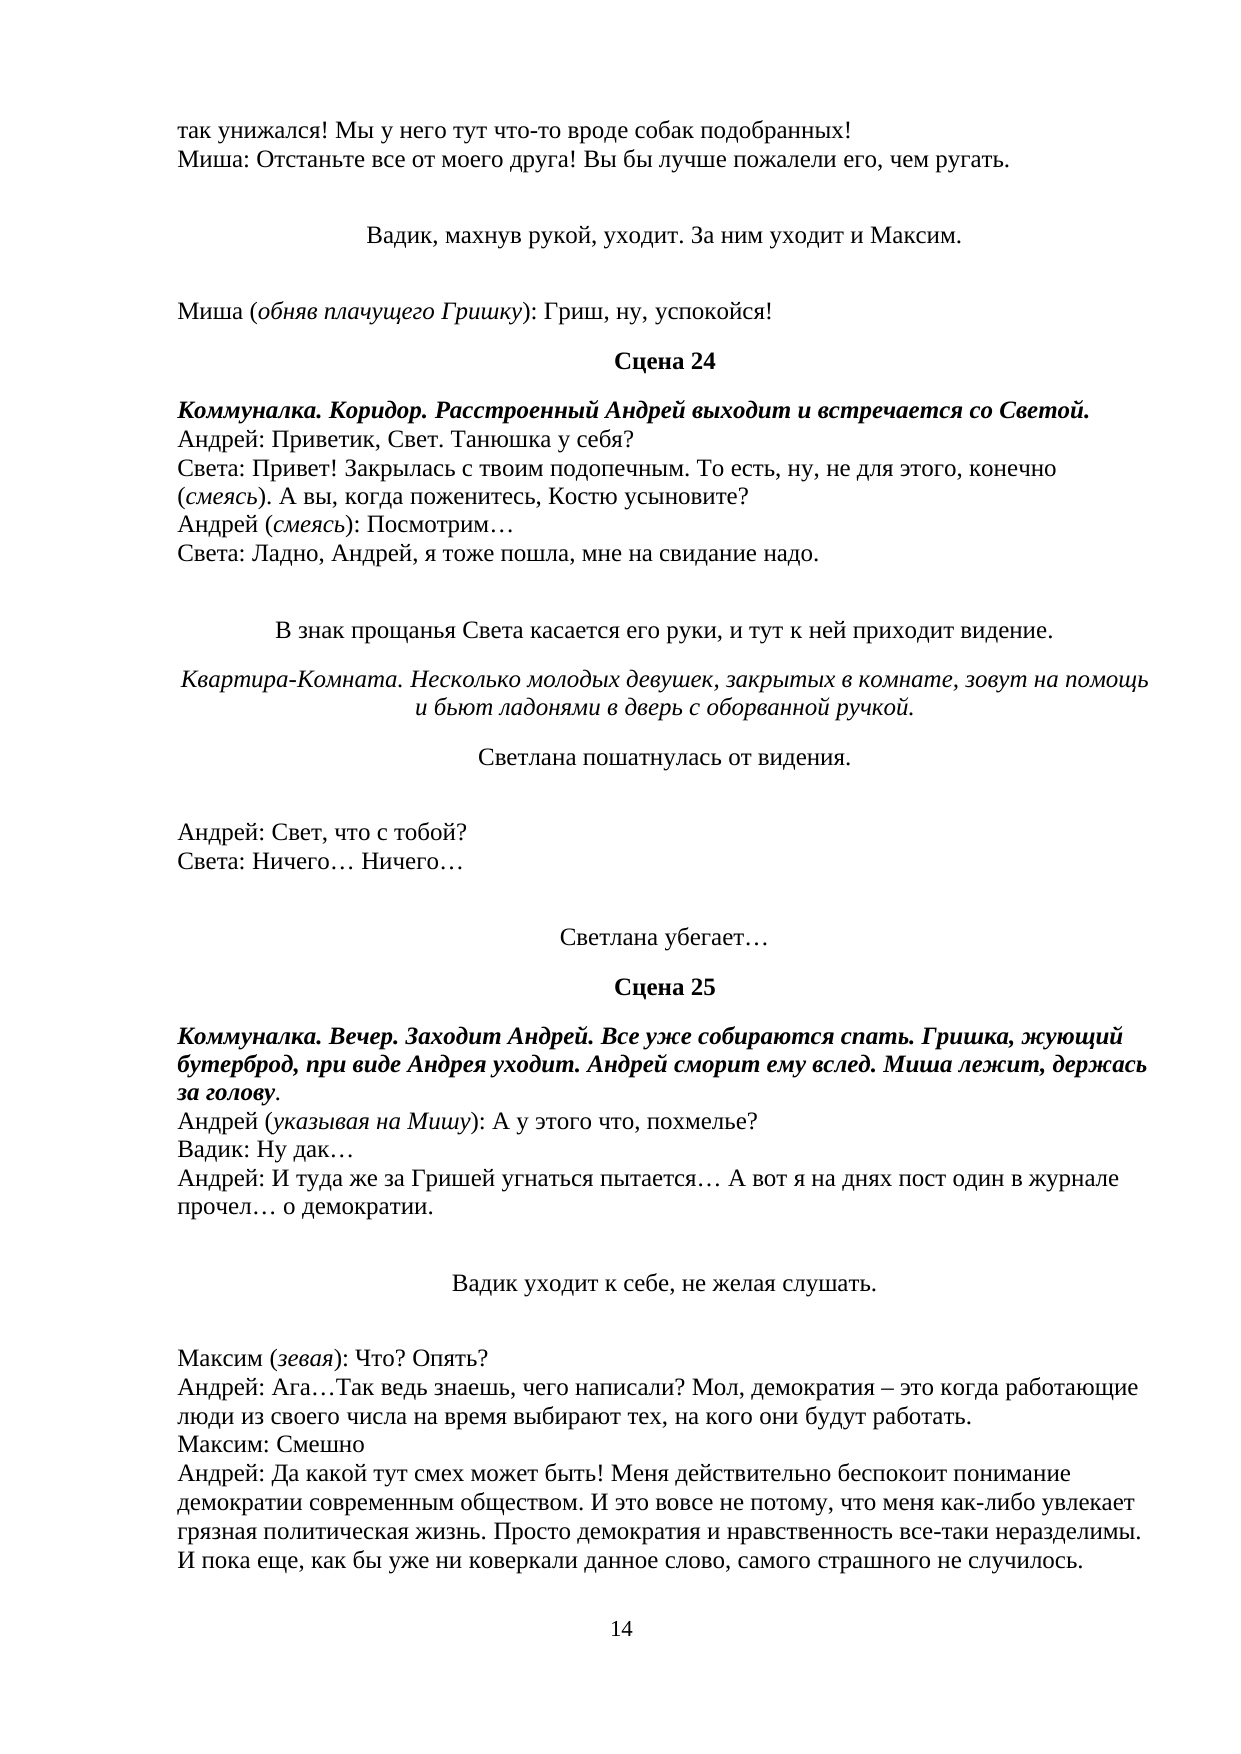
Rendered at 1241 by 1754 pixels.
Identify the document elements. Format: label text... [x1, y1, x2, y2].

text Вадик уходит к себе, не желая слушать. [179, 1268, 1149, 1296]
text Светлана убегает… [179, 922, 1149, 951]
subtitle Сцена 25 [180, 972, 1149, 1001]
text Андрей: Приветик, Свет. Танюшка у себя? [177, 424, 1219, 453]
subtitle Коммуналка. Коридор. Расстроенный Андрей выходит и встречается со Светой. [177, 396, 1219, 424]
subtitle Коммуналка. Вечер. Заходит Андрей. Все уже собираются спать. Гришка, жующий бутерброд, при виде Андрея уходит. Андрей сморит ему вслед. Миша лежит, держась за голову. [177, 1022, 1149, 1106]
text Андрей: Да какой тут смех может быть! Меня действительно беспокоит понимание демократии современным обществом. И это вовсе не потому, что меня как-либо увлекает грязная политическая жизнь. Просто демократия и нравственность все-таки неразделимы. И пока еще, как бы уже ни коверкали данное слово, самого страшного не случилось. [177, 1458, 1151, 1573]
text Андрей (смеясь): Посмотрим… [177, 510, 1219, 538]
text Квартира-Комната. Несколько молодых девушек, закрытых в комнате, зовут на помощь и бьют ладонями в дверь с оборванной ручкой. [177, 664, 1153, 721]
text Светлана пошатнулась от видения. [179, 742, 1149, 770]
text Света: Привет! Закрылась с твоим подопечным. То есть, ну, не для этого, конечно (смеясь). А вы, когда поженитесь, Костю усыновите? [177, 453, 1099, 510]
text Миша: Отстаньте все от моего друга! Вы бы лучше пожалели его, чем ругать. [177, 144, 1219, 173]
text Миша (обняв плачущего Гришку): Гриш, ну, успокойся! [177, 296, 1219, 325]
text В знак прощанья Света касается его руки, и тут к ней приходит видение. [179, 615, 1149, 643]
subtitle Сцена 24 [180, 346, 1149, 375]
text Максим: Смешно [177, 1430, 1219, 1458]
text Максим (зевая): Что? Опять? [177, 1344, 1219, 1372]
text Андрей: Свет, что с тобой? Света: Ничего… Ничего… [177, 818, 469, 874]
text так унижался! Мы у него тут что-то вроде собак подобранных! [177, 115, 1219, 144]
text Андрей: И туда же за Гришей угнаться пытается… А вот я на днях пост один в журнале прочел… о демократии. [177, 1164, 1131, 1220]
text Андрей: Ага…Так ведь знаешь, чего написали? Мол, демократия – это когда работающие люди из своего числа на время выбирают тех, на кого они будут работать. [177, 1372, 1140, 1430]
text Андрей (указывая на Мишу): А у этого что, похмелье? Вадик: Ну дак… [177, 1107, 760, 1163]
text Вадик, махнув рукой, уходит. За ним уходит и Максим. [178, 220, 1149, 249]
text Света: Ладно, Андрей, я тоже пошла, мне на свидание надо. [177, 538, 1219, 567]
